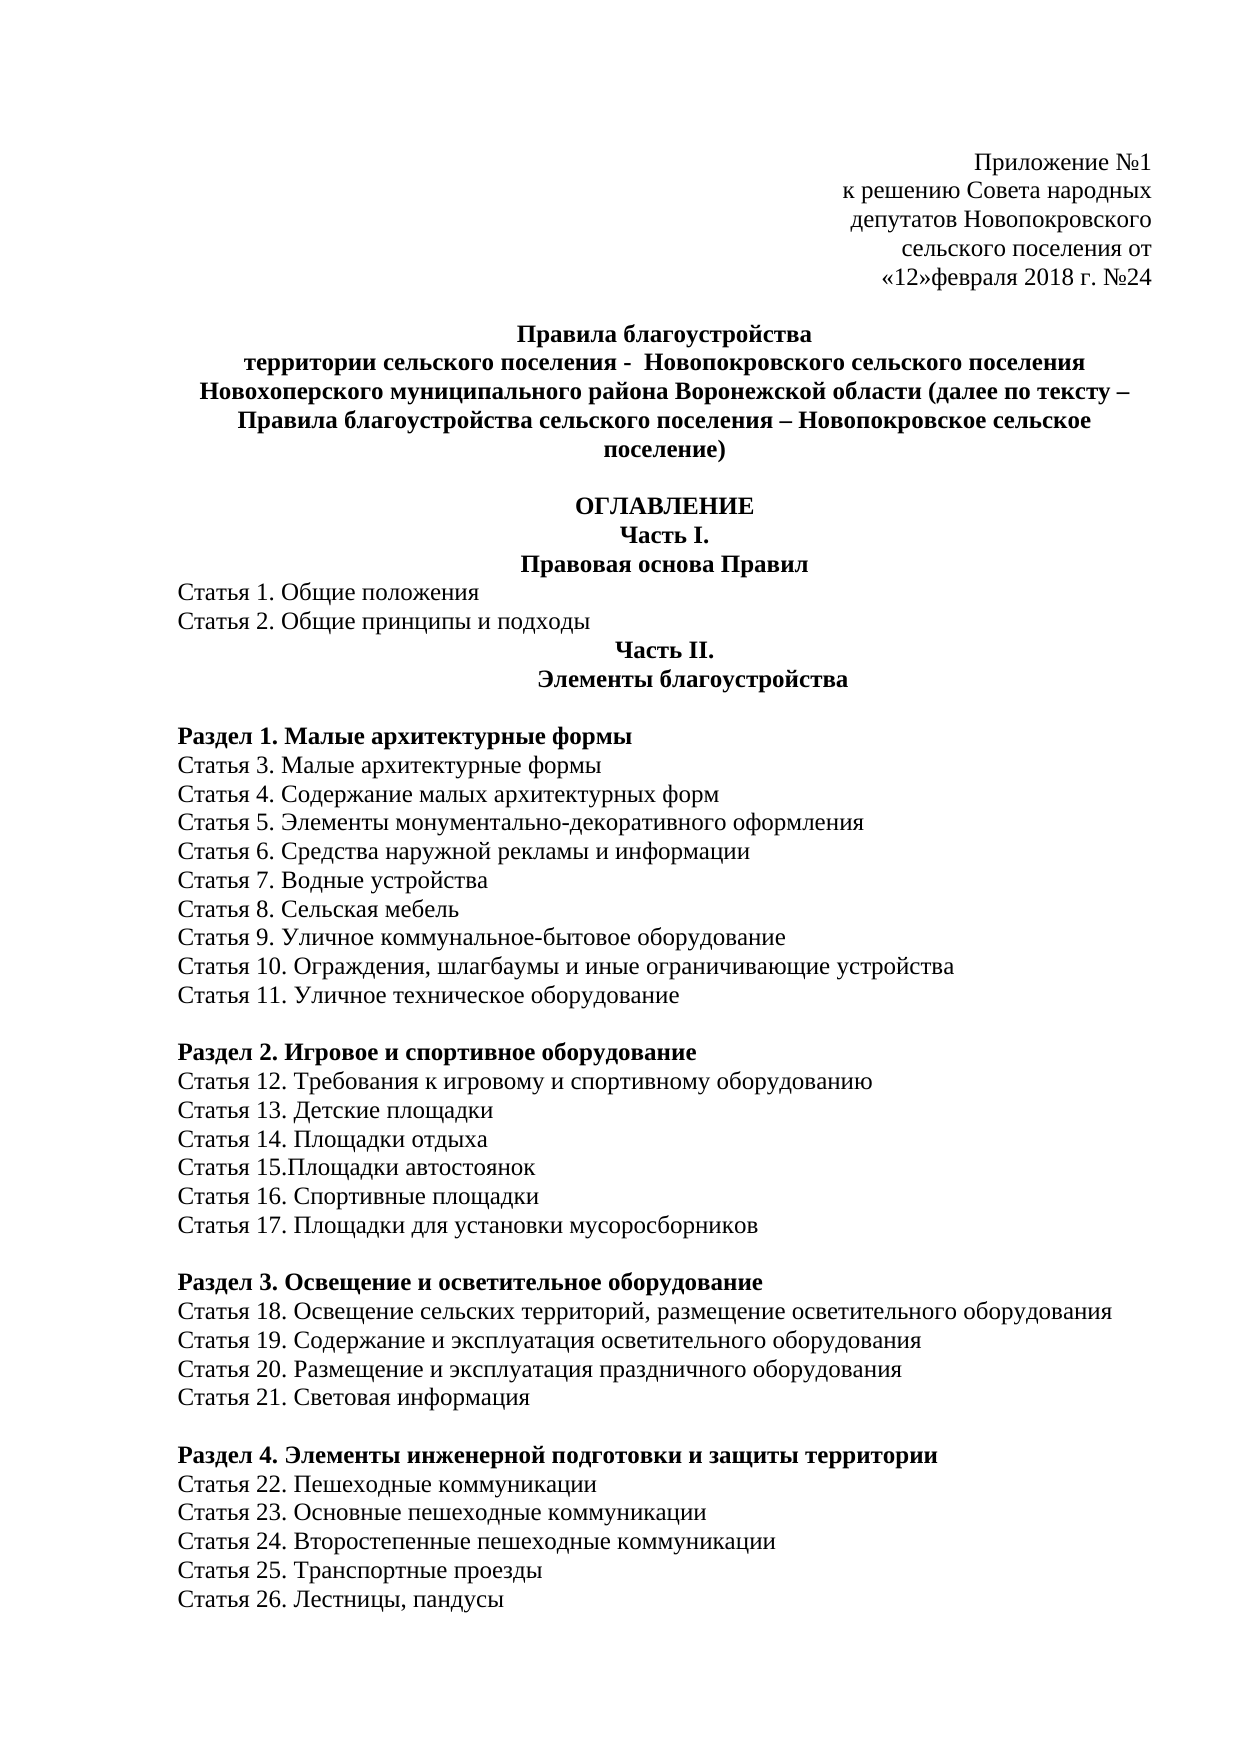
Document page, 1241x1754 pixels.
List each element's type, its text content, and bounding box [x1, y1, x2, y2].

text Статья 23. Основные пешеходные коммуникации [177, 1497, 1152, 1526]
text Статья 19. Содержание и эксплуатация осветительного оборудования [177, 1325, 1152, 1354]
text Статья 12. Требования к игровому и спортивному оборудованию [177, 1066, 1152, 1095]
text Статья 21. Световая информация [177, 1382, 1152, 1411]
text ОГЛАВЛЕНИЕ [177, 491, 1152, 520]
text Статья 2. Общие принципы и подходы [177, 606, 1152, 635]
text сельского поселения от [177, 233, 1152, 262]
text Статья 11. Уличное техническое оборудование [177, 980, 1152, 1009]
text Правовая основа Правил [177, 549, 1152, 577]
text Статья 17. Площадки для установки мусоросборников [177, 1210, 1152, 1239]
text Раздел 3. Освещение и осветительное оборудование [177, 1267, 1152, 1296]
text Раздел 4. Элементы инженерной подготовки и защиты территории [177, 1440, 1152, 1469]
text Статья 5. Элементы монументально-декоративного оформления [177, 807, 1152, 836]
text Статья 13. Детские площадки [177, 1095, 1152, 1124]
text Статья 14. Площадки отдыха [177, 1124, 1152, 1152]
text Раздел 2. Игровое и спортивное оборудование [177, 1037, 1152, 1066]
text Статья 9. Уличное коммунальное-бытовое оборудование [177, 922, 1152, 951]
text Приложение №1 [177, 147, 1152, 176]
text Статья 4. Содержание малых архитектурных форм [177, 779, 1152, 807]
text территории сельского поселения - Новопокровского сельского поселения Новохоперского муниципального района Воронежской области (далее по тексту – Правила благоустройства сельского поселения – Новопокровское сельское поселение) [177, 347, 1152, 462]
text Статья 10. Ограждения, шлагбаумы и иные ограничивающие устройства [177, 951, 1152, 980]
text Статья 7. Водные устройства [177, 865, 1152, 894]
text Статья 3. Малые архитектурные формы [177, 750, 1152, 779]
text Часть I. [177, 520, 1152, 549]
text Статья 18. Освещение сельских территорий, размещение осветительного оборудования [177, 1296, 1152, 1325]
text Статья 15.Площадки автостоянок [177, 1152, 1152, 1181]
text Раздел 1. Малые архитектурные формы [177, 721, 1152, 750]
text Статья 8. Сельская мебель [177, 894, 1152, 922]
text Статья 1. Общие положения [177, 577, 1152, 606]
text Часть II. [177, 635, 1152, 664]
text Статья 26. Лестницы, пандусы [177, 1584, 1152, 1612]
text Элементы благоустройства [177, 664, 1152, 692]
text Статья 22. Пешеходные коммуникации [177, 1469, 1152, 1497]
text Правила благоустройства [177, 319, 1152, 347]
text Статья 20. Размещение и эксплуатация праздничного оборудования [177, 1354, 1152, 1382]
text Статья 24. Второстепенные пешеходные коммуникации [177, 1526, 1152, 1555]
text Статья 16. Спортивные площадки [177, 1181, 1152, 1210]
text «12»февраля 2018 г. №24 [177, 262, 1152, 291]
text депутатов Новопокровского [177, 204, 1152, 233]
text Статья 6. Средства наружной рекламы и информации [177, 836, 1152, 865]
text к решению Совета народных [177, 176, 1152, 204]
text Статья 25. Транспортные проезды [177, 1555, 1152, 1584]
